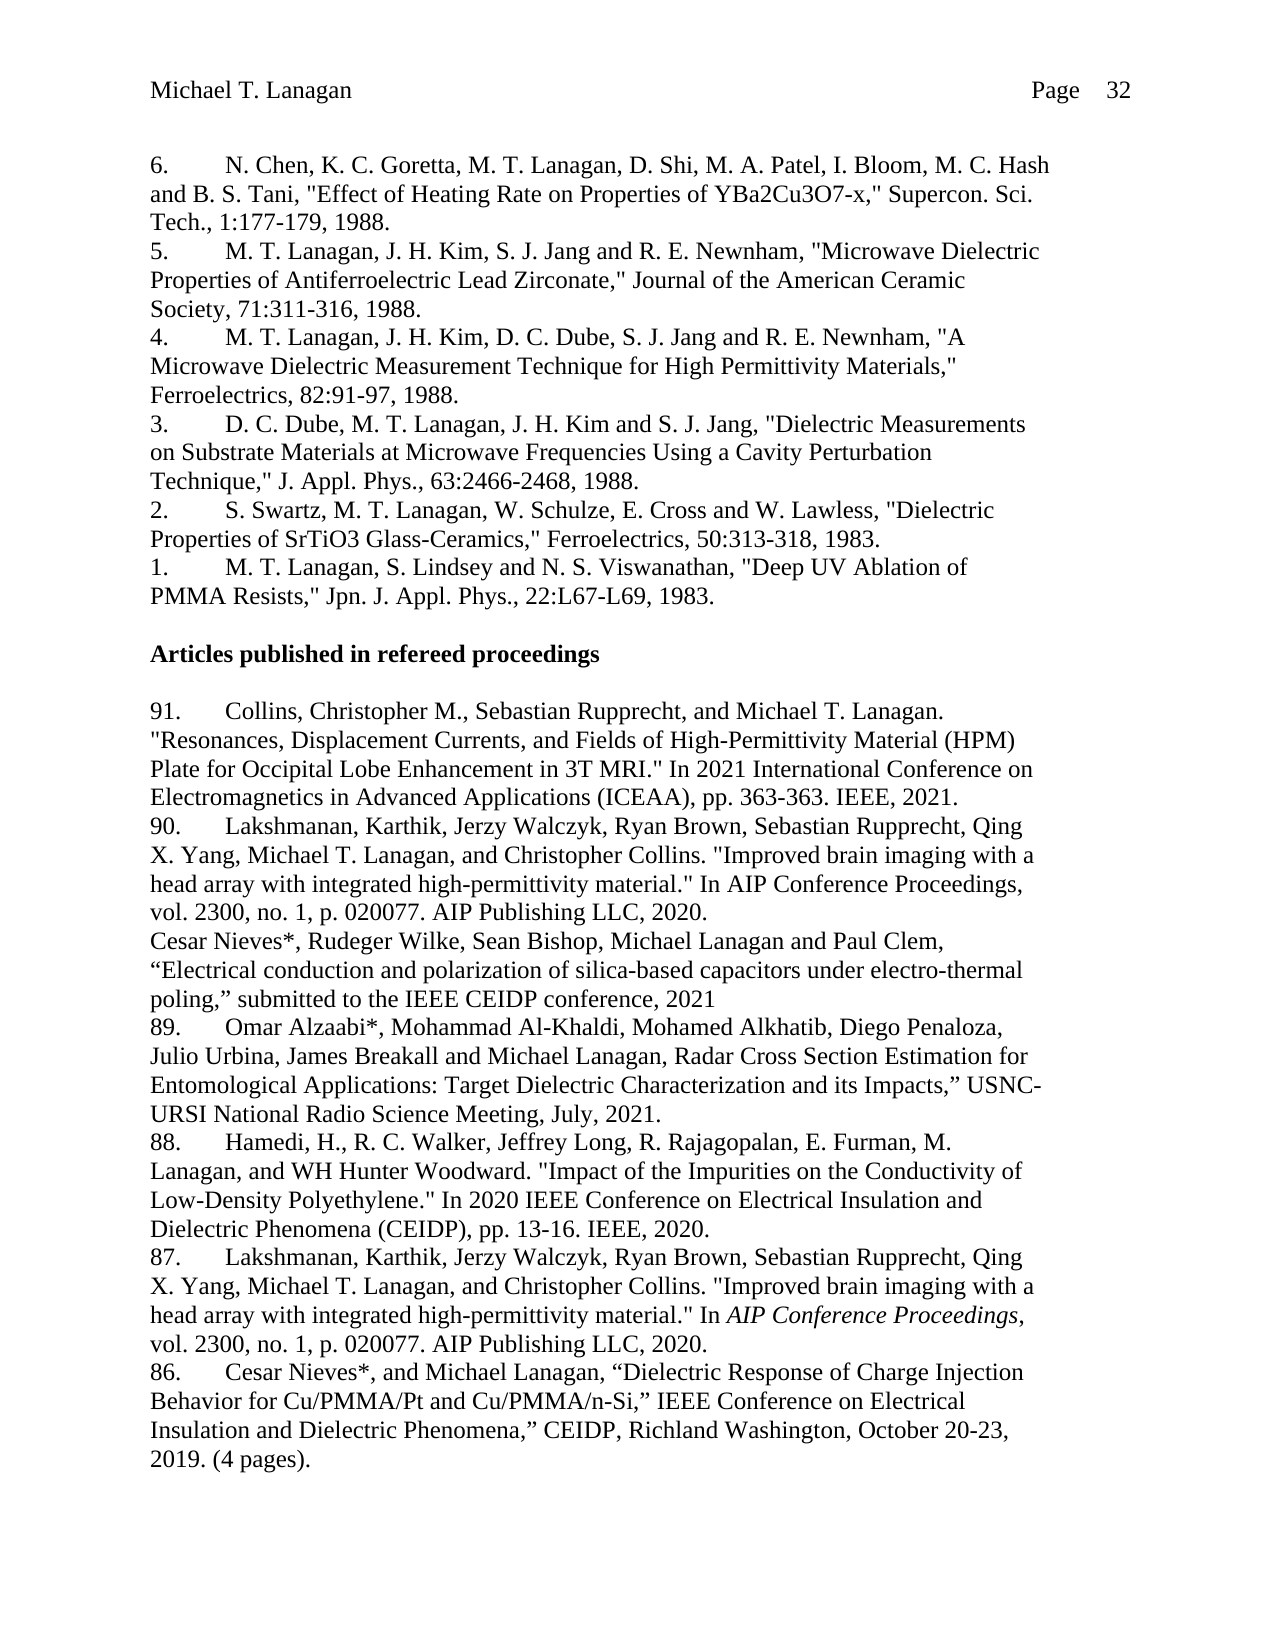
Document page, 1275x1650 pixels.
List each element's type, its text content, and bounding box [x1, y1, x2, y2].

text 86. Cesar Nieves*, and Michael Lanagan, “Dielectric Response of Charge Injection Behavior for Cu/PMMA/Pt and Cu/PMMA/n-Si,” IEEE Conference on Electrical Insulation and Dielectric Phenomena,” CEIDP, Richland Washington, October 20-23, 2019. (4 pages). [150, 1357, 1050, 1472]
text Cesar Nieves*, Rudeger Wilke, Sean Bishop, Michael Lanagan and Paul Clem, “Electrical conduction and polarization of silica-based capacitors under electro-thermal poling,” submitted to the IEEE CEIDP conference, 2021 [150, 926, 1050, 1012]
list 6. N. Chen, K. C. Goretta, M. T. Lanagan, D. Shi, M. A. Patel, I. Bloom, M. C. Hash and B. S. Tani, "Effect of Heating Rate on Properties of YBa2Cu3O7-x," Supercon. Sci. Tech., 1:177-179, 1988. [150, 150, 1050, 236]
list 1. M. T. Lanagan, S. Lindsey and N. S. Viswanathan, "Deep UV Ablation of PMMA Resists," Jpn. J. Appl. Phys., 22:L67-L69, 1983. [150, 552, 1050, 610]
text 87. Lakshmanan, Karthik, Jerzy Walczyk, Ryan Brown, Sebastian Rupprecht, Qing X. Yang, Michael T. Lanagan, and Christopher Collins. "Improved brain imaging with a head array with integrated high-permittivity material." In AIP Conference Proceedings, vol. 2300, no. 1, p. 020077. AIP Publishing LLC, 2020. [150, 1242, 1050, 1357]
list 3. D. C. Dube, M. T. Lanagan, J. H. Kim and S. J. Jang, "Dielectric Measurements on Substrate Materials at Microwave Frequencies Using a Cavity Perturbation Technique," J. Appl. Phys., 63:2466-2468, 1988. [150, 409, 1050, 495]
list 2. S. Swartz, M. T. Lanagan, W. Schulze, E. Cross and W. Lawless, "Dielectric Properties of SrTiO3 Glass-Ceramics," Ferroelectrics, 50:313-318, 1983. [150, 495, 1050, 552]
list 4. M. T. Lanagan, J. H. Kim, D. C. Dube, S. J. Jang and R. E. Newnham, "A Microwave Dielectric Measurement Technique for High Permittivity Materials," Ferroelectrics, 82:91-97, 1988. [150, 322, 1050, 409]
text 88. Hamedi, H., R. C. Walker, Jeffrey Long, R. Rajagopalan, E. Furman, M. Lanagan, and WH Hunter Woodward. "Impact of the Impurities on the Conductivity of Low-Density Polyethylene." In 2020 IEEE Conference on Electrical Insulation and Dielectric Phenomena (CEIDP), pp. 13-16. IEEE, 2020. [150, 1127, 1050, 1242]
text 90. Lakshmanan, Karthik, Jerzy Walczyk, Ryan Brown, Sebastian Rupprecht, Qing X. Yang, Michael T. Lanagan, and Christopher Collins. "Improved brain imaging with a head array with integrated high-permittivity material." In AIP Conference Proceedings, vol. 2300, no. 1, p. 020077. AIP Publishing LLC, 2020. [150, 811, 1050, 926]
text 89. Omar Alzaabi*, Mohammad Al-Khaldi, Mohamed Alkhatib, Diego Penaloza, Julio Urbina, James Breakall and Michael Lanagan, Radar Cross Section Estimation for Entomological Applications: Target Dielectric Characterization and its Impacts,” USNC-URSI National Radio Science Meeting, July, 2021. [150, 1012, 1050, 1127]
list Articles published in refereed proceedings [150, 639, 1050, 667]
text 91. Collins, Christopher M., Sebastian Rupprecht, and Michael T. Lanagan. "Resonances, Displacement Currents, and Fields of High-Permittivity Material (HPM) Plate for Occipital Lobe Enhancement in 3T MRI." In 2021 International Conference on Electromagnetics in Advanced Applications (ICEAA), pp. 363-363. IEEE, 2021. [150, 696, 1050, 811]
list 5. M. T. Lanagan, J. H. Kim, S. J. Jang and R. E. Newnham, "Microwave Dielectric Properties of Antiferroelectric Lead Zirconate," Journal of the American Ceramic Society, 71:311-316, 1988. [150, 236, 1050, 322]
